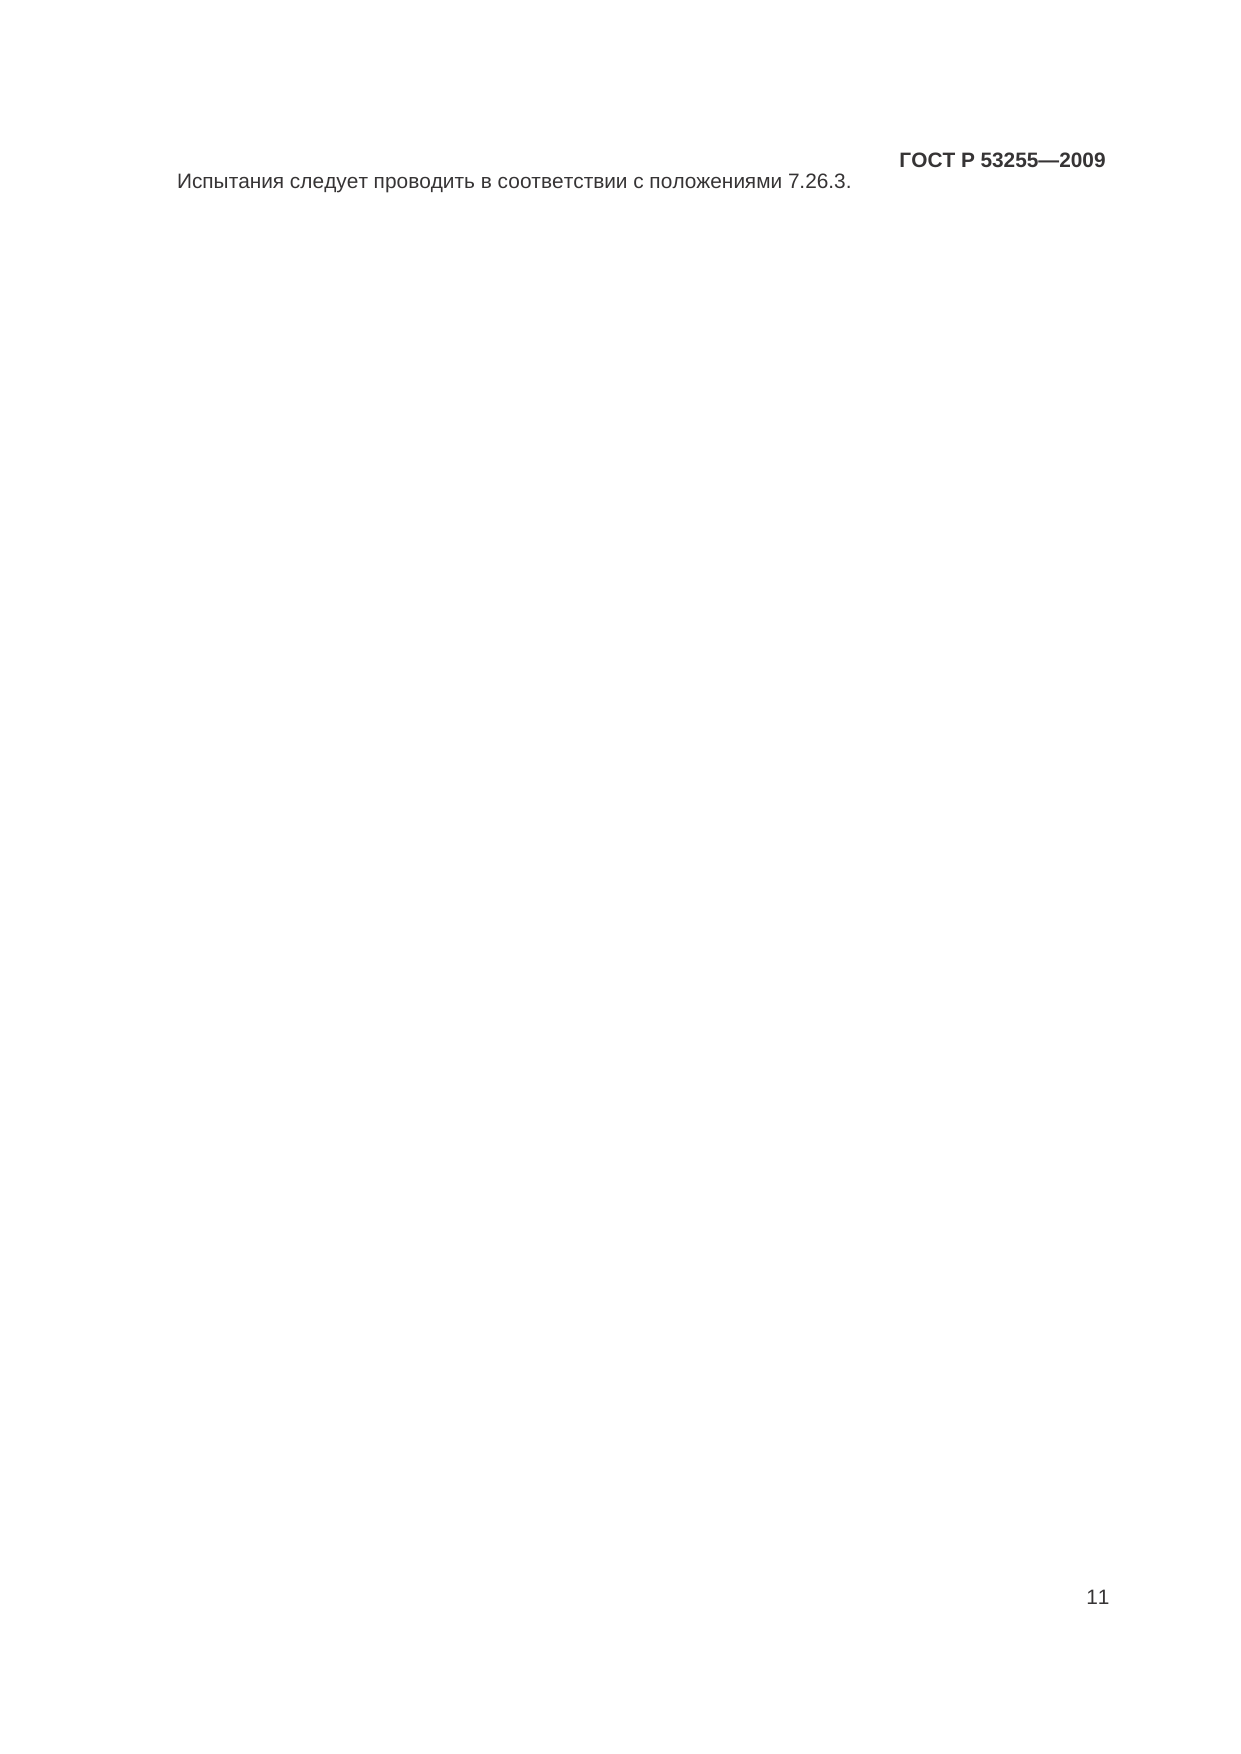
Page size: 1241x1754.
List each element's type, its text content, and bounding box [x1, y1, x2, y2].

text Испытания следует проводить в соответствии с положениями 7.26.3. [177, 168, 1123, 192]
